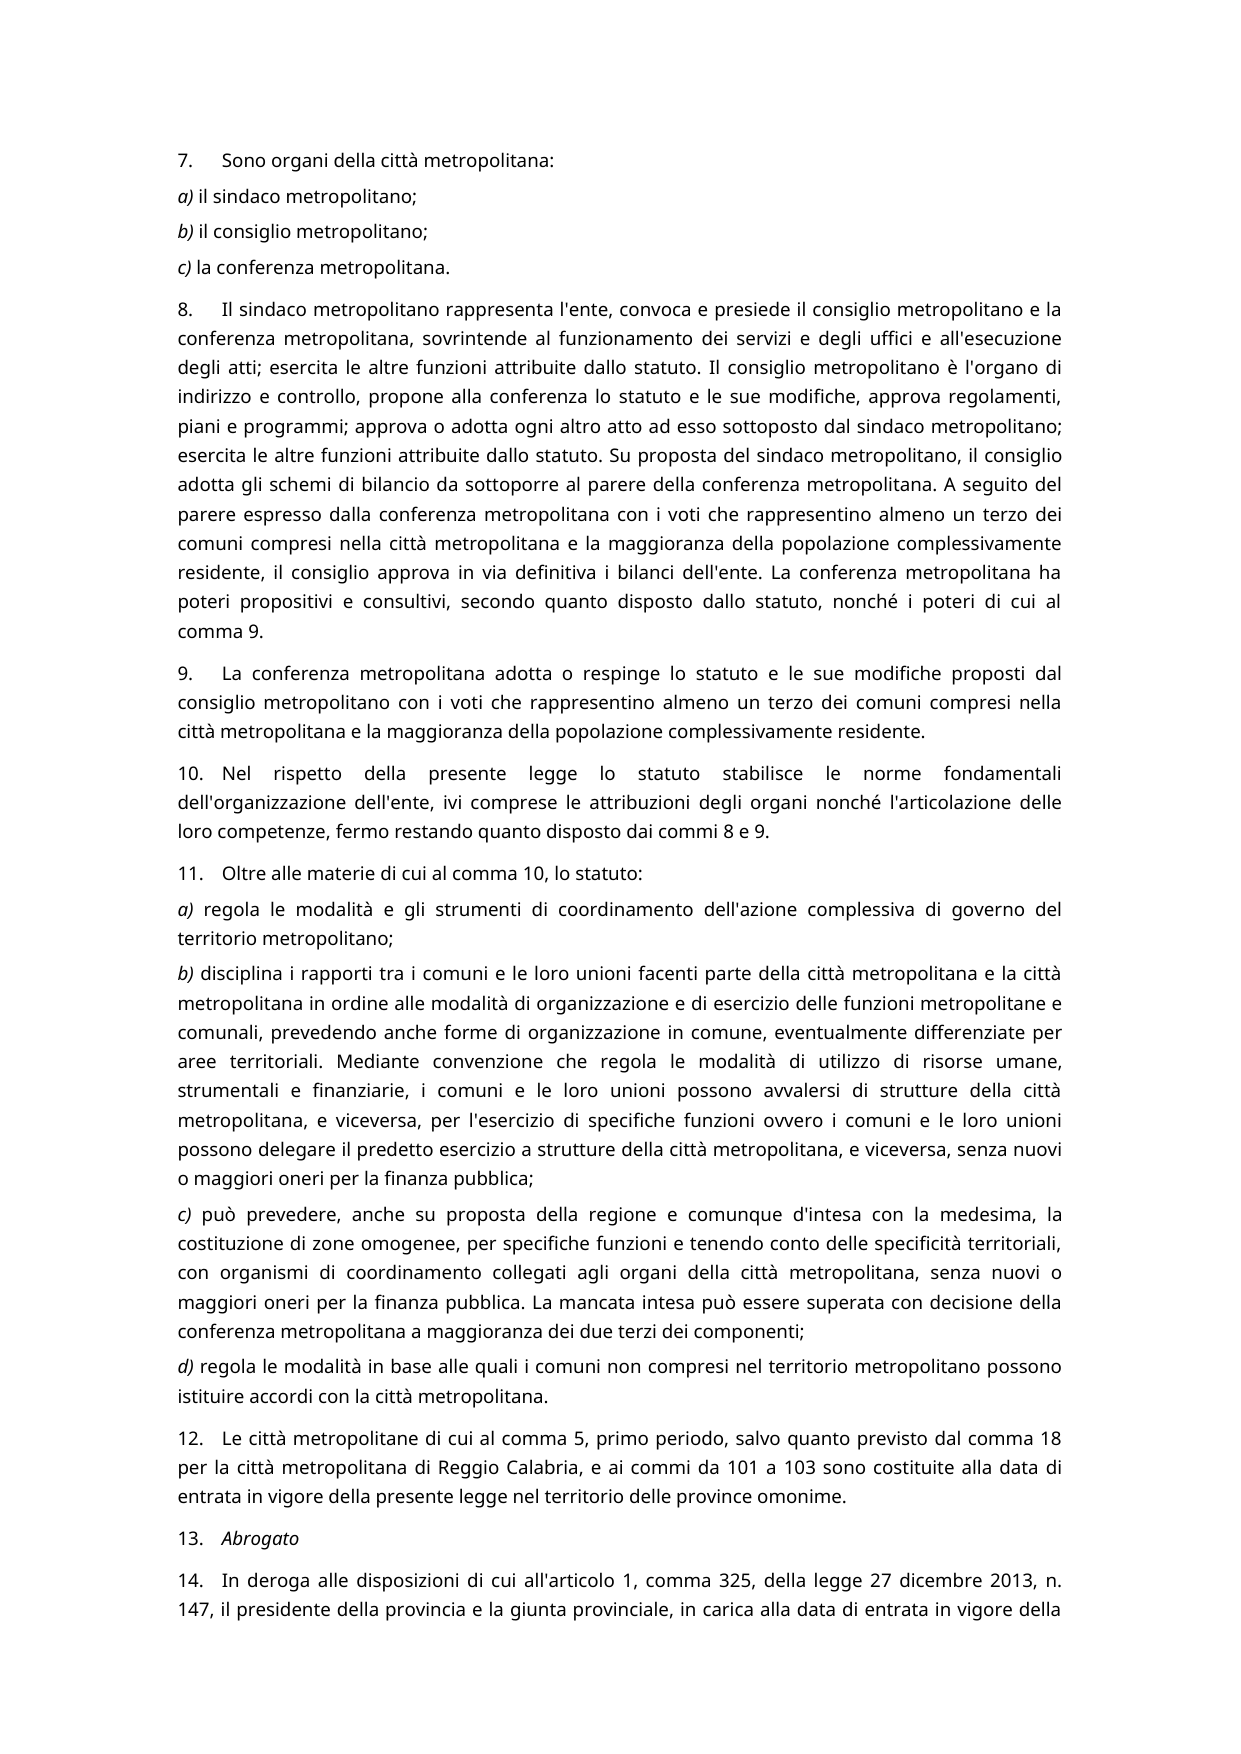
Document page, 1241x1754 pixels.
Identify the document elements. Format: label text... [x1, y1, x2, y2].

text d) regola le modalità in base alle quali i comuni non compresi nel territorio metropolitano possono istituire accordi con la città metropolitana. [177, 1354, 1063, 1408]
text 9. La conferenza metropolitana adotta o respinge lo statuto e le sue modifiche proposti dal consiglio metropolitano con i voti che rappresentino almeno un terzo dei comuni compresi nella città metropolitana e la maggioranza della popolazione complessivamente residente. [177, 660, 1063, 744]
text c) può prevedere, anche su proposta della regione e comunque d'intesa con la medesima, la costituzione di zone omogenee, per specifiche funzioni e tenendo conto delle specificità territoriali, con organismi di coordinamento collegati agli organi della città metropolitana, senza nuovi o maggiori oneri per la finanza pubblica. La mancata intesa può essere superata con decisione della conferenza metropolitana a maggioranza dei due terzi dei componenti; [177, 1201, 1063, 1344]
text 13. Abrogato [177, 1525, 1063, 1551]
text b) disciplina i rapporti tra i comuni e le loro unioni facenti parte della città metropolitana e la città metropolitana in ordine alle modalità di organizzazione e di esercizio delle funzioni metropolitane e comunali, prevedendo anche forme di organizzazione in comune, eventualmente differenziate per aree territoriali. Mediante convenzione che regola le modalità di utilizzo di risorse umane, strumentali e finanziarie, i comuni e le loro unioni possono avvalersi di strutture della città metropolitana, e viceversa, per l'esercizio di specifiche funzioni ovvero i comuni e le loro unioni possono delegare il predetto esercizio a strutture della città metropolitana, e viceversa, senza nuovi o maggiori oneri per la finanza pubblica; [177, 961, 1063, 1191]
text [177, 1567, 1063, 1622]
text b) il consiglio metropolitano; [177, 219, 1063, 244]
text 7. Sono organi della città metropolitana: [177, 148, 1063, 173]
text 12. Le città metropolitane di cui al comma 5, primo periodo, salvo quanto previsto dal comma 18 per la città metropolitana di Reggio Calabria, e ai commi da 101 a 103 sono costituite alla data di entrata in vigore della presente legge nel territorio delle province omonime. [177, 1425, 1063, 1509]
text c) la conferenza metropolitana. [177, 254, 1063, 280]
text a) il sindaco metropolitano; [177, 183, 1063, 209]
text a) regola le modalità e gli strumenti di coordinamento dell'azione complessiva di governo del territorio metropolitano; [177, 896, 1063, 951]
text 8. Il sindaco metropolitano rappresenta l'ente, convoca e presiede il consiglio metropolitano e la conferenza metropolitana, sovrintende al funzionamento dei servizi e degli uffici e all'esecuzione degli atti; esercita le altre funzioni attribuite dallo statuto. Il consiglio metropolitano è l'organo di indirizzo e controllo, propone alla conferenza lo statuto e le sue modifiche, approva regolamenti, piani e programmi; approva o adotta ogni altro atto ad esso sottoposto dal sindaco metropolitano; esercita le altre funzioni attribuite dallo statuto. Su proposta del sindaco metropolitano, il consiglio adotta gli schemi di bilancio da sottoporre al parere della conferenza metropolitana. A seguito del parere espresso dalla conferenza metropolitana con i voti che rappresentino almeno un terzo dei comuni compresi nella città metropolitana e la maggioranza della popolazione complessivamente residente, il consiglio approva in via definitiva i bilanci dell'ente. La conferenza metropolitana ha poteri propositivi e consultivi, secondo quanto disposto dallo statuto, nonché i poteri di cui al comma 9. [177, 296, 1063, 643]
text 11. Oltre alle materie di cui al comma 10, lo statuto: [177, 860, 1063, 886]
text 10. Nel rispetto della presente legge lo statuto stabilisce le norme fondamentali dell'organizzazione dell'ente, ivi comprese le attribuzioni degli organi nonché l'articolazione delle loro competenze, fermo restando quanto disposto dai commi 8 e 9. [177, 760, 1063, 844]
